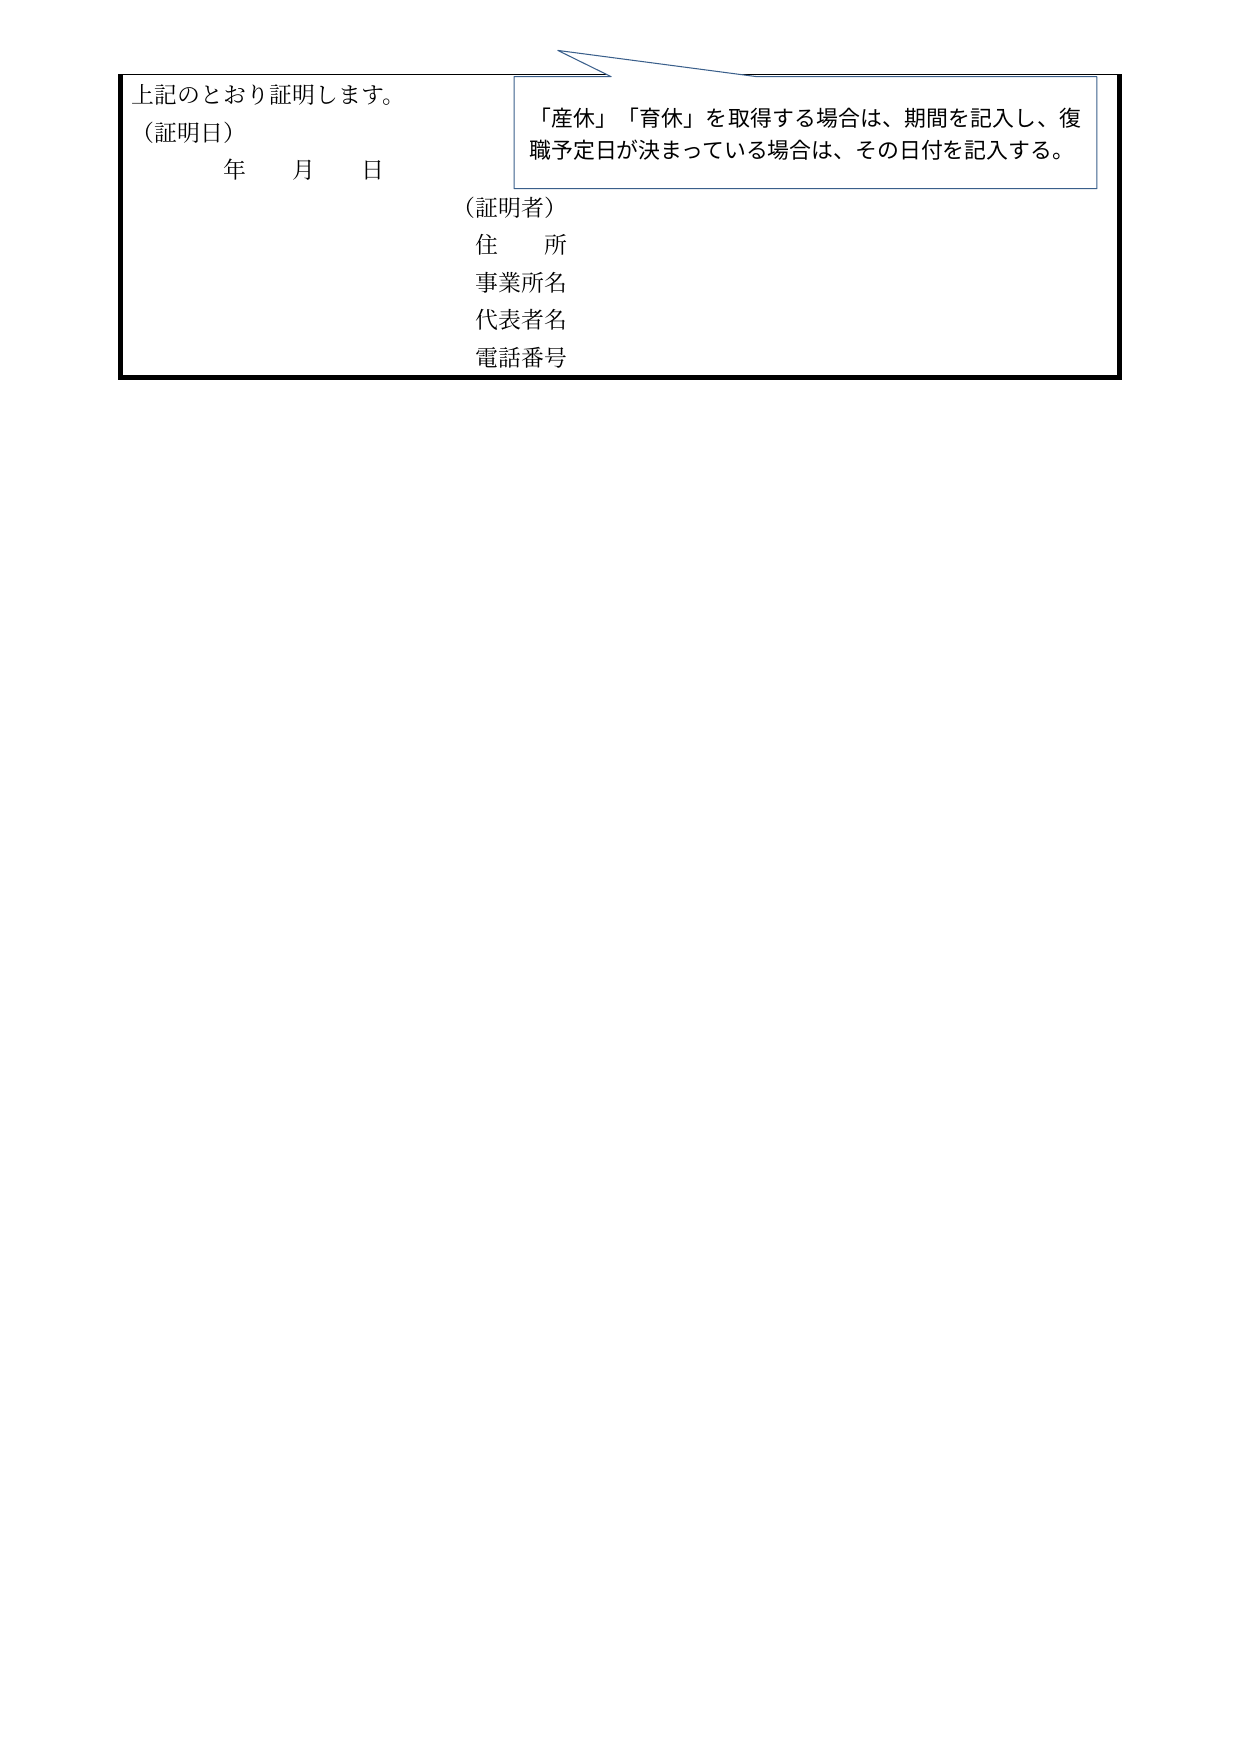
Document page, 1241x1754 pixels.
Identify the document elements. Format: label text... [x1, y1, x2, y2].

table_cell 上記のとおり証明します。 （証明日） 年 月 日 （証明者） 住 所 事業所名 代表者名 電話番号 [123, 75, 1117, 375]
